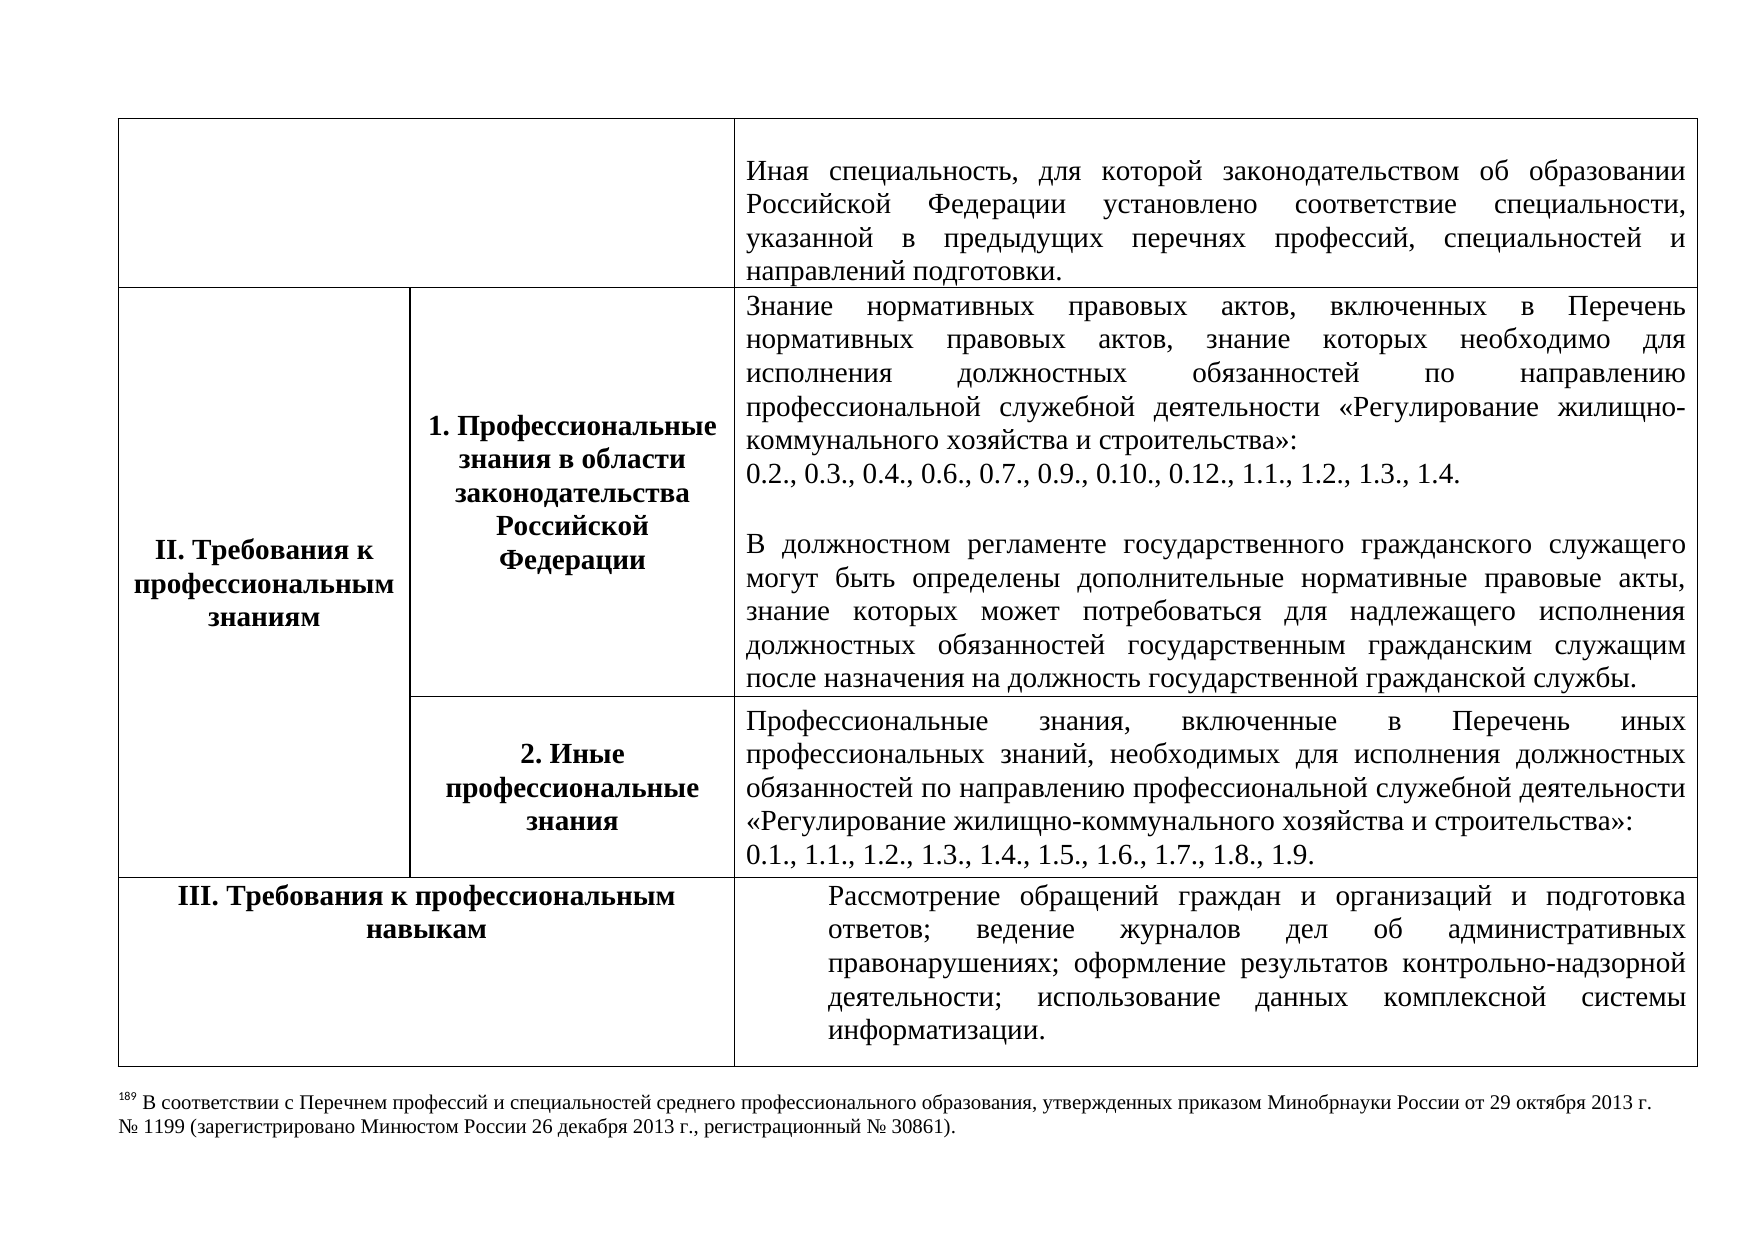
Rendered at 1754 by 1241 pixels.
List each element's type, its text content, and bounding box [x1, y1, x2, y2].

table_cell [735, 119, 1697, 287]
table_cell 1. Профессиональные знания в области законодательства Российской Федерации [411, 288, 734, 696]
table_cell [119, 119, 734, 287]
table_cell Рассмотрение обращений граждан и организаций и подготовка ответов; ведение журналов дел об административных правонарушениях; оформление результатов контрольно-надзорной деятельности; использование данных комплексной системы информатизации. [735, 878, 1697, 1066]
table_cell II. Требования к профессиональным знаниям [119, 288, 409, 877]
table_cell III. Требования к профессиональным навыкам [119, 878, 734, 1066]
table_cell Профессиональные знания, включенные в Перечень иных профессиональных знаний, необходимых для исполнения должностных обязанностей по направлению профессиональной служебной деятельности «Регулирование жилищно-коммунального хозяйства и строительства»: 0.1., 1.1., 1.2., 1.3., 1.4., 1.5., 1.6., 1.7., 1.8., 1.9. [735, 697, 1697, 877]
table_cell Знание нормативных правовых актов, включенных в Перечень нормативных правовых актов, знание которых необходимо для исполнения должностных обязанностей по направлению профессиональной служебной деятельности «Регулирование жилищно-коммунального хозяйства и строительства»: 0.2., 0.3., 0.4., 0.6., 0.7., 0.9., 0.10., 0.12., 1.1., 1.2., 1.3., 1.4. В должностном регламенте государственного гражданского служащего могут быть определены дополнительные нормативные правовые акты, знание которых может потребоваться для надлежащего исполнения должностных обязанностей государственным гражданским служащим после назначения на должность государственной гражданской службы. [735, 288, 1697, 696]
table_cell 2. Иные профессиональные знания [411, 697, 734, 877]
